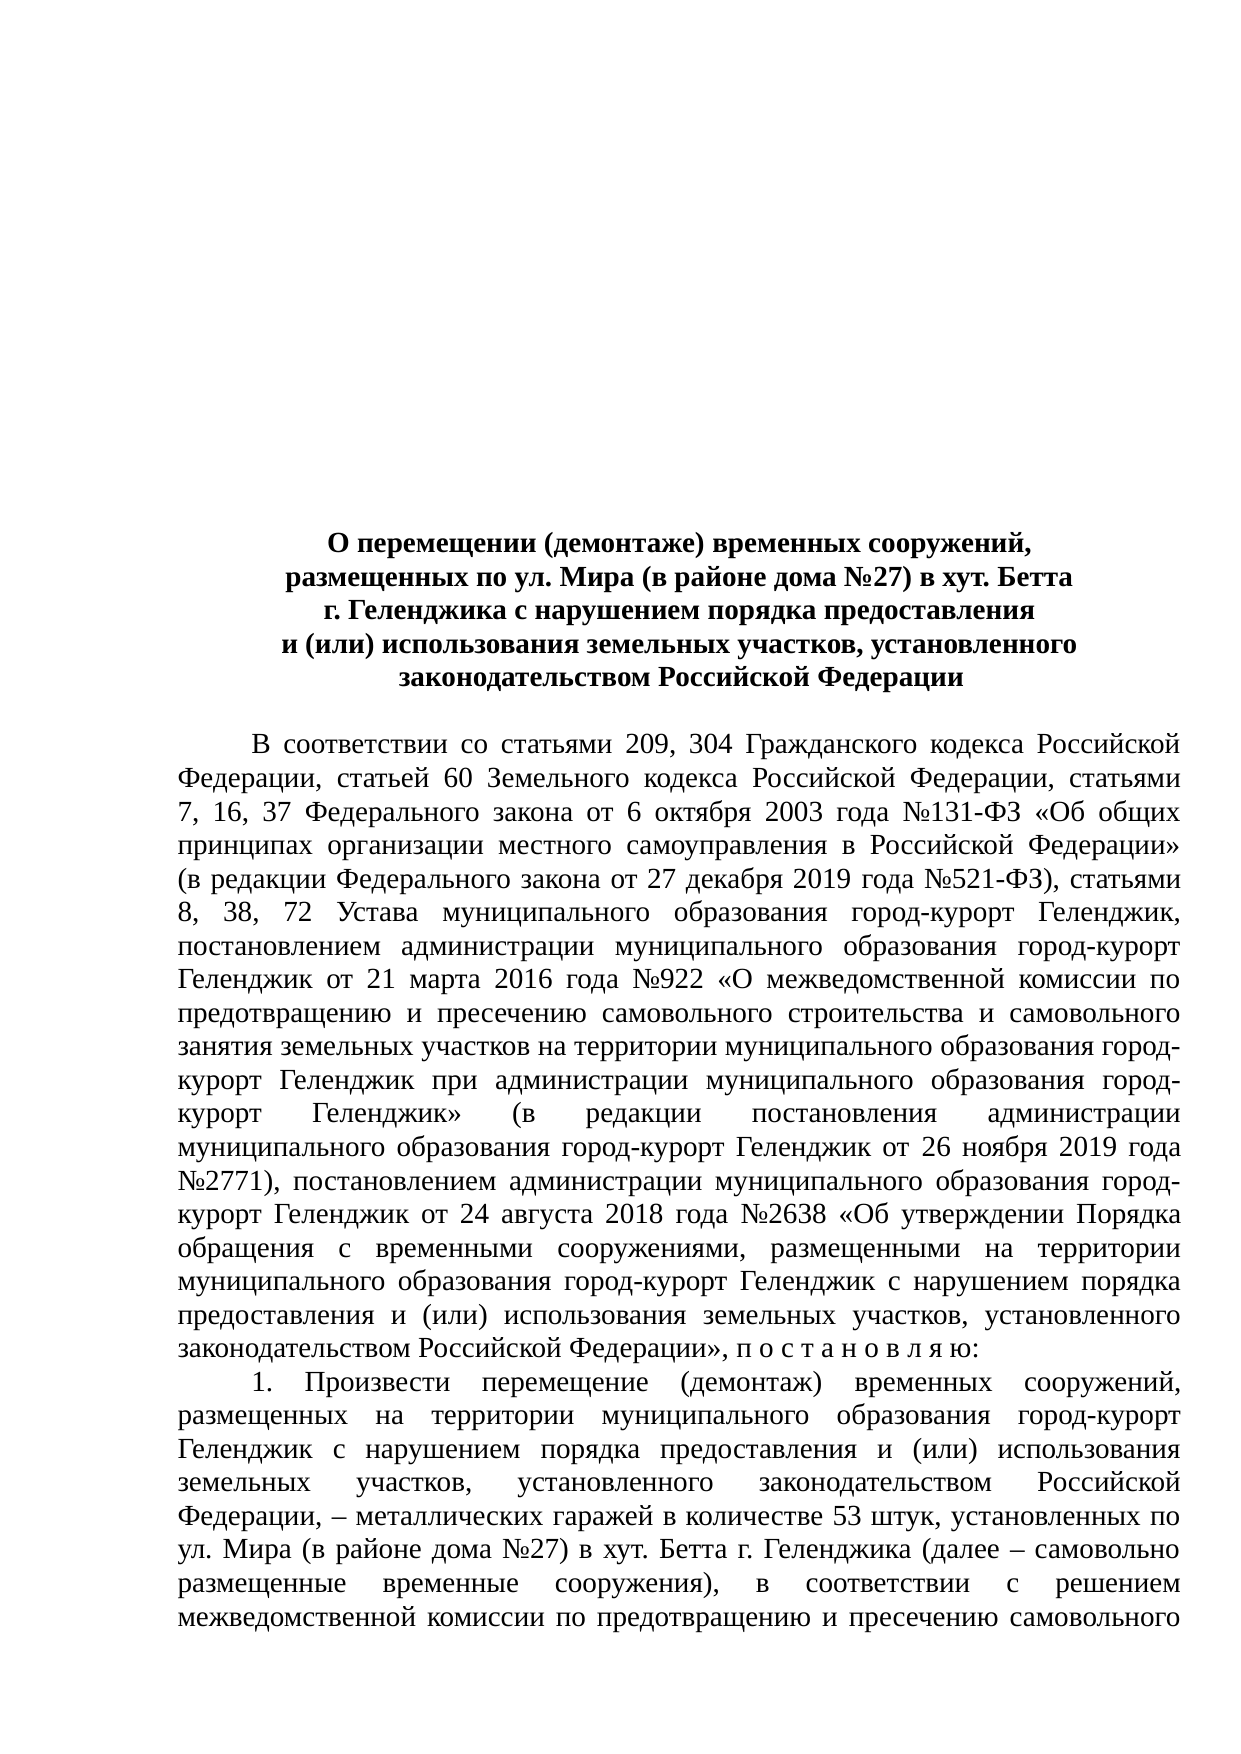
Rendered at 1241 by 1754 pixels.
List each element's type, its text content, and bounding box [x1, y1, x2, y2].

text О перемещении (демонтаже) временных сооружений, [177, 525, 1181, 559]
text размещенных по ул. Мира (в районе дома №27) в хут. Бетта [177, 559, 1181, 592]
text законодательством Российской Федерации [325, 659, 1181, 693]
text В соответствии со статьями 209, 304 Гражданского кодекса Российской Федерации, статьей 60 Земельного кодекса Российской Федерации, статьями 7, 16, 37 Федерального закона от 6 октября 2003 года №131-ФЗ «Об общих принципах организации местного самоуправления в Российской Федерации» (в редакции Федерального закона от 27 декабря 2019 года №521-ФЗ), статьями 8, 38, 72 Устава муниципального образования город-курорт Геленджик, постановлением администрации муниципального образования город-курорт Геленджик от 21 марта 2016 года №922 «О межведомственной комиссии по предотвращению и пресечению самовольного строительства и самовольного занятия земельных участков на территории муниципального образования город-курорт Геленджик при администрации муниципального образования город-курорт Геленджик» (в редакции постановления администрации муниципального образования город-курорт Геленджик от 26 ноября 2019 года №2771), постановлением администрации муниципального образования город-курорт Геленджик от 24 августа 2018 года №2638 «Об утверждении Порядка обращения с временными сооружениями, размещенными на территории муниципального образования город-курорт Геленджик с нарушением порядка предоставления и (или) использования земельных участков, установленного законодательством Российской Федерации», п о с т а н о в л я ю: [177, 727, 1181, 1364]
text и (или) использования земельных участков, установленного [177, 626, 1181, 659]
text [177, 1364, 1181, 1632]
text г. Геленджика с нарушением порядка предоставления [177, 592, 1181, 626]
